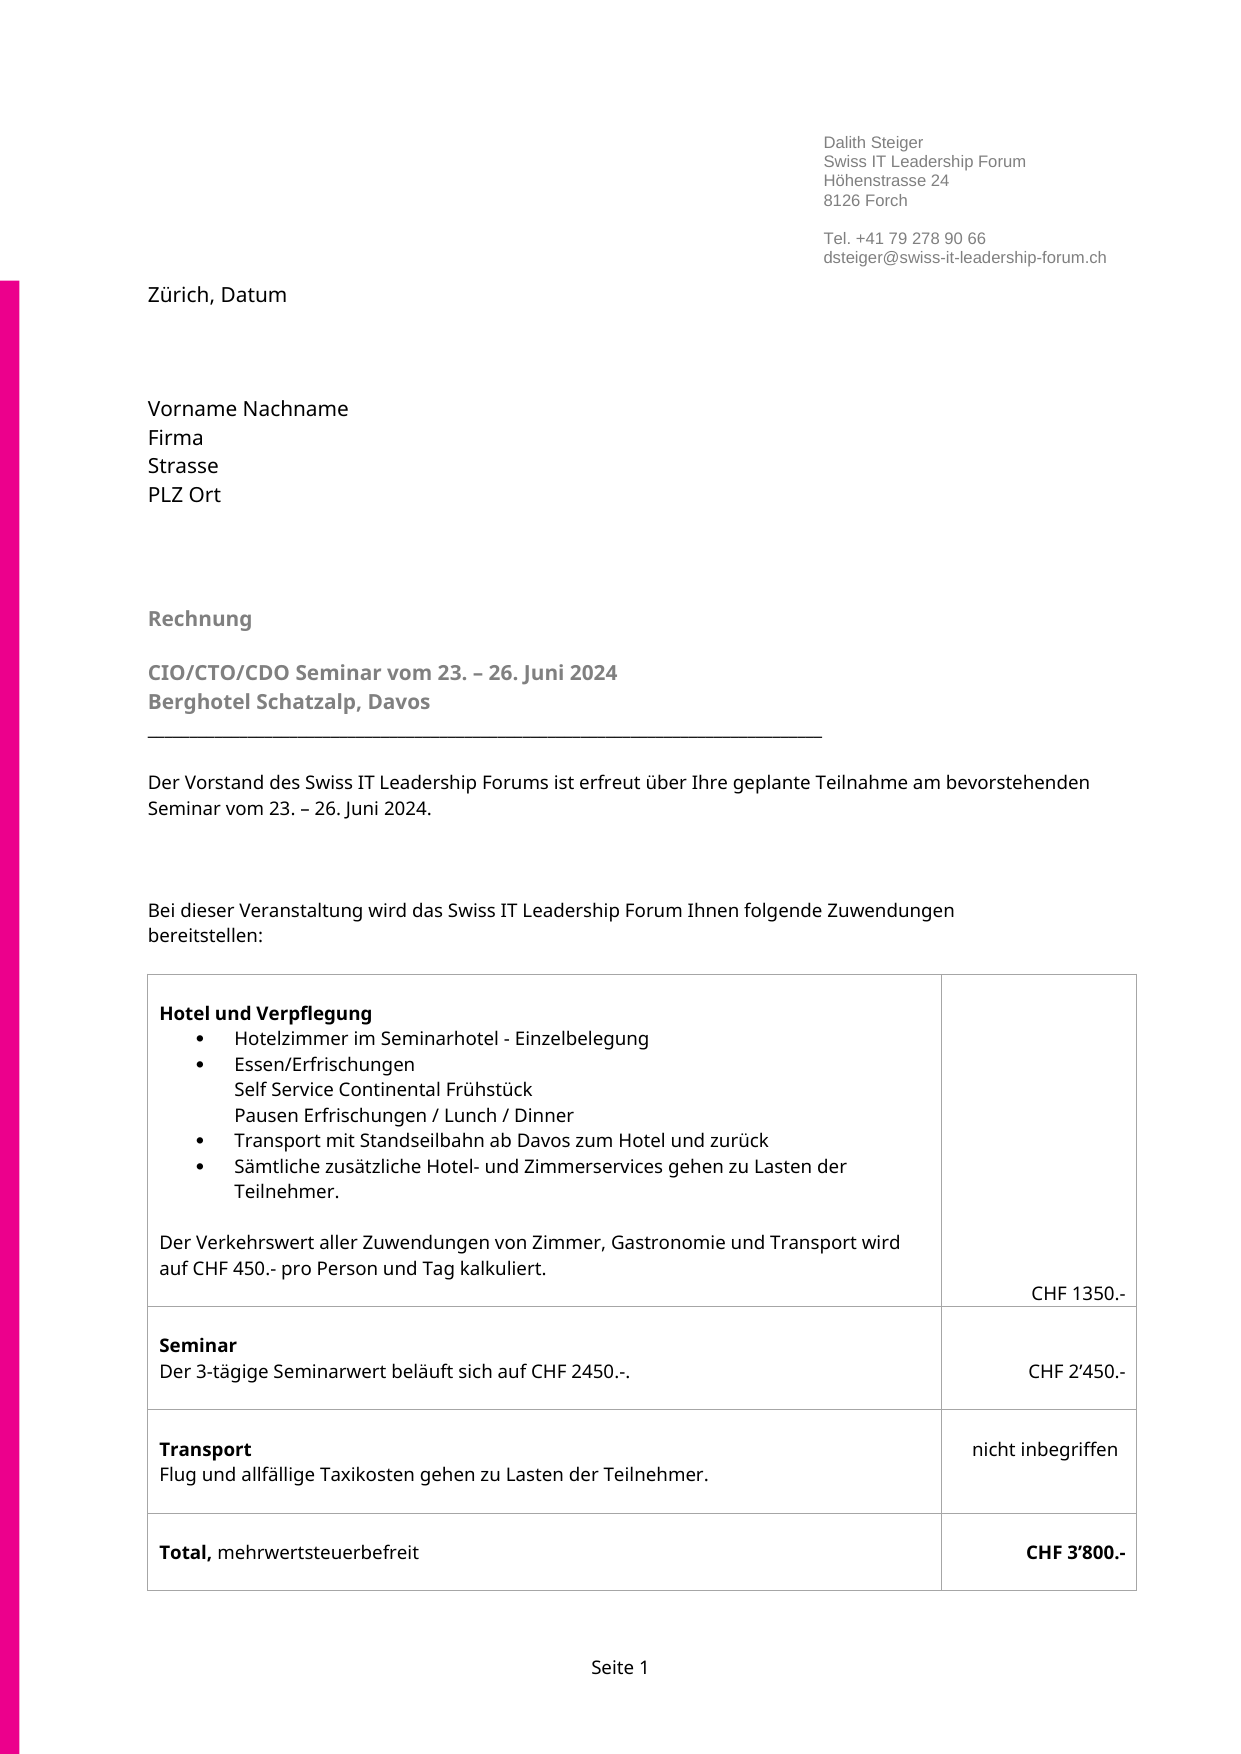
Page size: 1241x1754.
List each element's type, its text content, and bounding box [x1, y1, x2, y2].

table_cell Transport Flug und allfällige Taxikosten gehen zu Lasten der Teilnehmer. [148, 1410, 941, 1512]
text Bei dieser Veranstaltung wird das Swiss IT Leadership Forum Ihnen folgende Zuwendungen bereitstellen: [148, 897, 1122, 948]
table_cell Total, mehrwertsteuerbefreit [148, 1514, 941, 1590]
text Rechnung [148, 604, 1122, 633]
table_header CHF 1350.- [942, 975, 1136, 1306]
table_cell CHF 2’450.- [942, 1307, 1136, 1409]
table_cell Seminar Der 3-tägige Seminarwert beläuft sich auf CHF 2450.-. [148, 1307, 941, 1409]
table_header Hotel und Verpflegung Hotelzimmer im Seminarhotel - Einzelbelegung Essen/Erfrischungen Self Service Continental Frühstück Pausen Erfrischungen / Lunch / Dinner Transport mit Standseilbahn ab Davos zum Hotel und zurück Sämtliche zusätzliche Hotel- und Zimmerservices gehen zu Lasten der Teilnehmer. Der Verkehrswert aller Zuwendungen von Zimmer, Gastronomie und Transport wird auf CHF 450.- pro Person und Tag kalkuliert. [148, 975, 941, 1306]
table_cell nicht inbegriffen [942, 1410, 1136, 1512]
text CIO/CTO/CDO Seminar vom 23. – 26. Juni 2024 Berghotel Schatzalp, Davos [148, 658, 1122, 715]
table_header Zürich, Datum Vorname Nachname Firma Strasse PLZ Ort [136, 281, 1149, 604]
text _________________________________________________________________________________ [148, 715, 1122, 741]
text Der Vorstand des Swiss IT Leadership Forums ist erfreut über Ihre geplante Teilnahme am bevorstehenden Seminar vom 23. – 26. Juni 2024. [148, 769, 1122, 846]
table_cell CHF 3’800.- [942, 1514, 1136, 1590]
